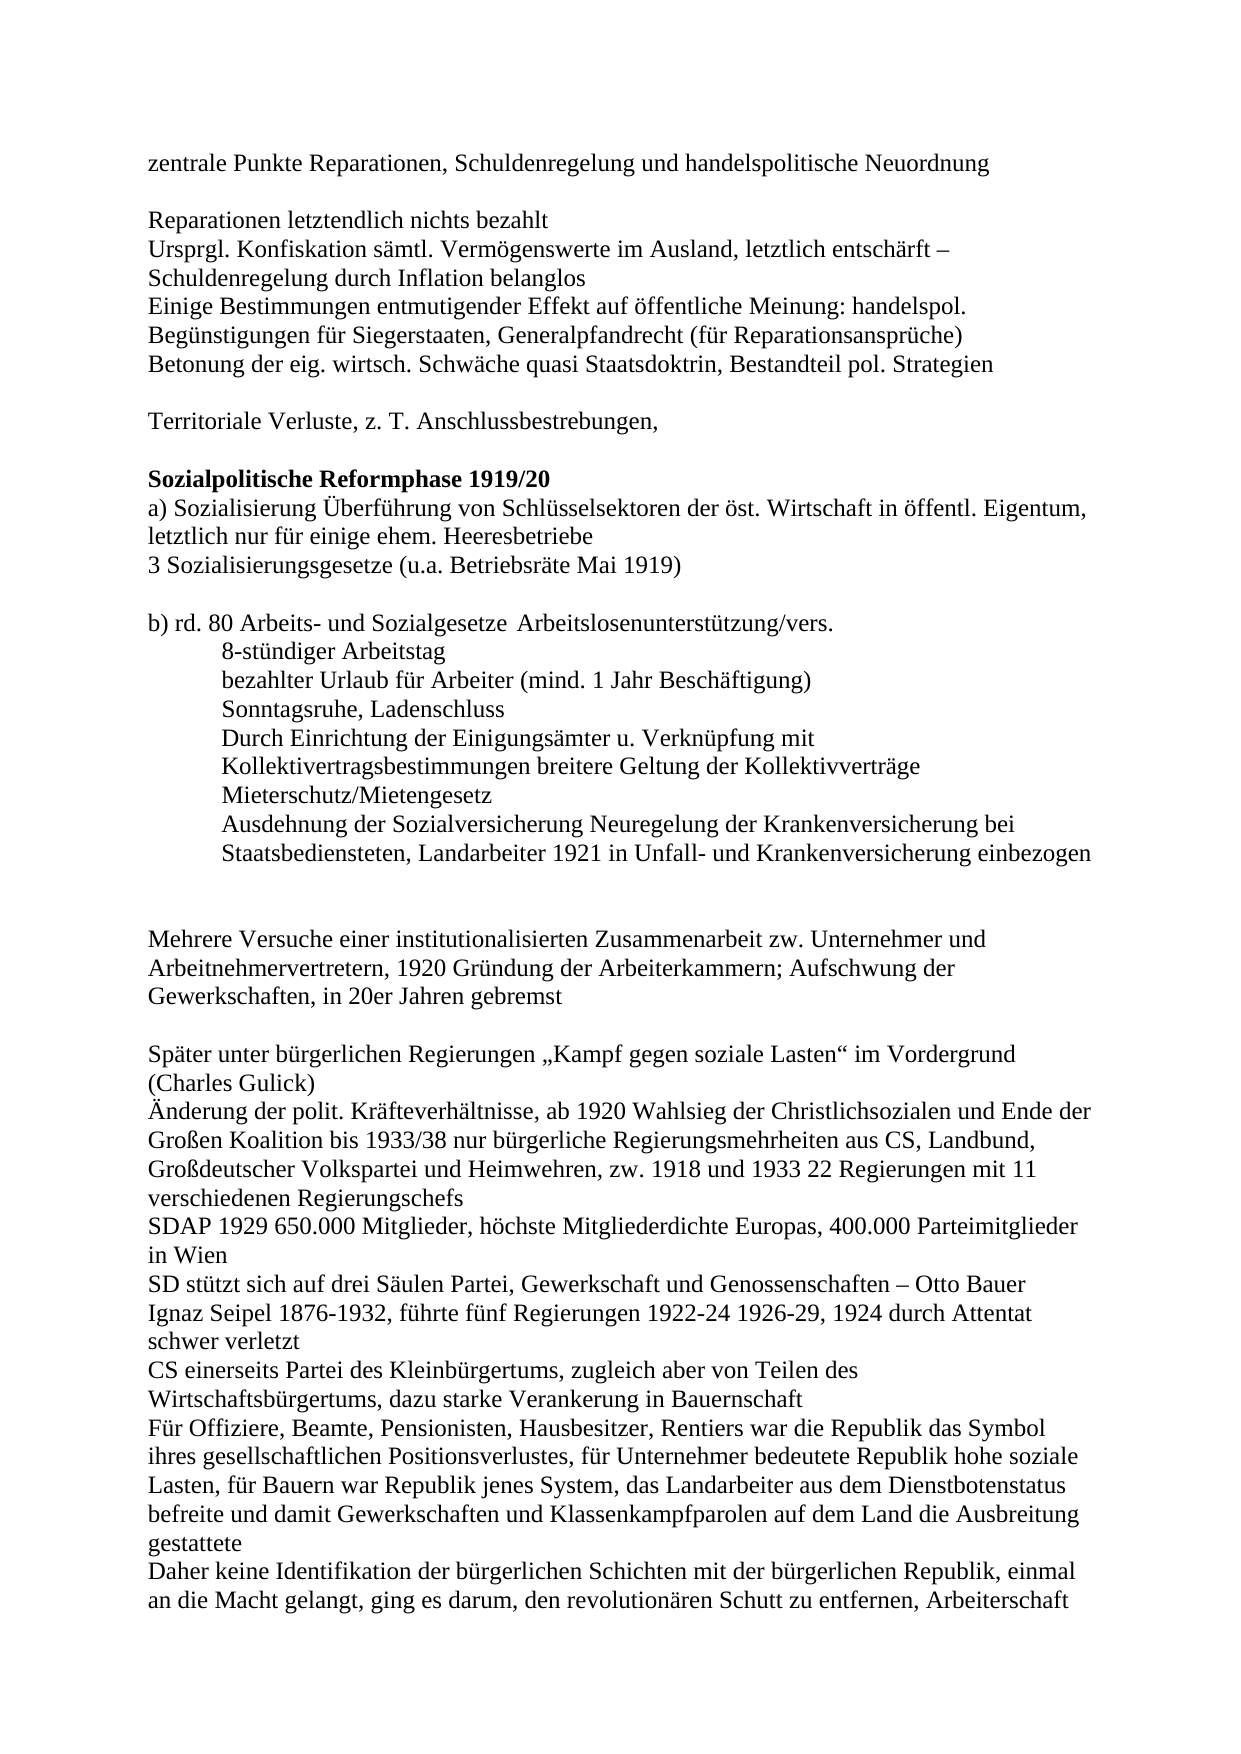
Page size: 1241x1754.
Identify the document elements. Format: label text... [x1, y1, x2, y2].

text Durch Einrichtung der Einigungsämter u. Verknüpfung mit Kollektivertragsbestimmungen breitere Geltung der Kollektivverträge [221, 723, 1093, 780]
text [148, 1556, 1093, 1614]
text Ausdehnung der Sozialversicherung Neuregelung der Krankenversicherung bei Staatsbediensteten, Landarbeiter 1921 in Unfall- und Krankenversicherung einbezogen [221, 809, 1093, 895]
text CS einerseits Partei des Kleinbürgertums, zugleich aber von Teilen des Wirtschaftsbürgertums, dazu starke Verankerung in Bauernschaft [148, 1355, 1093, 1413]
text Sonntagsruhe, Ladenschluss [148, 694, 1093, 723]
text b) rd. 80 Arbeits- und Sozialgesetze Arbeitslosenunterstützung/vers. [148, 608, 1093, 636]
text Mieterschutz/Mietengesetz [148, 780, 1093, 809]
text Später unter bürgerlichen Regierungen „Kampf gegen soziale Lasten“ im Vordergrund (Charles Gulick) [148, 1039, 1093, 1096]
text bezahlter Urlaub für Arbeiter (mind. 1 Jahr Beschäftigung) [221, 665, 1093, 694]
text zentrale Punkte Reparationen, Schuldenregelung und handelspolitische Neuordnung [148, 148, 1093, 176]
text 3 Sozialisierungsgesetze (u.a. Betriebsräte Mai 1919) [148, 550, 1093, 579]
text a) Sozialisierung Überführung von Schlüsselsektoren der öst. Wirtschaft in öffentl. Eigentum, letztlich nur für einige ehem. Heeresbetriebe [148, 493, 1093, 550]
text Sozialpolitische Reformphase 1919/20 [148, 464, 1093, 493]
text Ignaz Seipel 1876-1932, führte fünf Regierungen 1922-24 1926-29, 1924 durch Attentat schwer verletzt [148, 1298, 1093, 1355]
text Einige Bestimmungen entmutigender Effekt auf öffentliche Meinung: handelspol. Begünstigungen für Siegerstaaten, Generalpfandrecht (für Reparationsansprüche) [148, 291, 1093, 349]
text 8-stündiger Arbeitstag [148, 636, 1093, 665]
text SDAP 1929 650.000 Mitglieder, höchste Mitgliederdichte Europas, 400.000 Parteimitglieder in Wien [148, 1211, 1093, 1269]
text Für Offiziere, Beamte, Pensionisten, Hausbesitzer, Rentiers war die Republik das Symbol ihres gesellschaftlichen Positionsverlustes, für Unternehmer bedeutete Republik hohe soziale Lasten, für Bauern war Republik jenes System, das Landarbeiter aus dem Dienstbotenstatus befreite und damit Gewerkschaften und Klassenkampfparolen auf dem Land die Ausbreitung gestattete [148, 1413, 1093, 1556]
text Betonung der eig. wirtsch. Schwäche quasi Staatsdoktrin, Bestandteil pol. Strategien [148, 349, 1093, 378]
text Ursprgl. Konfiskation sämtl. Vermögenswerte im Ausland, letztlich entschärft – Schuldenregelung durch Inflation belanglos [148, 234, 1093, 291]
text Änderung der polit. Kräfteverhältnisse, ab 1920 Wahlsieg der Christlichsozialen und Ende der Großen Koalition bis 1933/38 nur bürgerliche Regierungsmehrheiten aus CS, Landbund, Großdeutscher Volkspartei und Heimwehren, zw. 1918 und 1933 22 Regierungen mit 11 verschiedenen Regierungschefs [148, 1096, 1093, 1211]
text Reparationen letztendlich nichts bezahlt [148, 205, 1093, 234]
text SD stützt sich auf drei Säulen Partei, Gewerkschaft und Genossenschaften – Otto Bauer [148, 1269, 1093, 1298]
text Mehrere Versuche einer institutionalisierten Zusammenarbeit zw. Unternehmer und Arbeitnehmervertretern, 1920 Gründung der Arbeiterkammern; Aufschwung der Gewerkschaften, in 20er Jahren gebremst [148, 924, 1093, 1010]
text Territoriale Verluste, z. T. Anschlussbestrebungen, [148, 406, 1093, 435]
